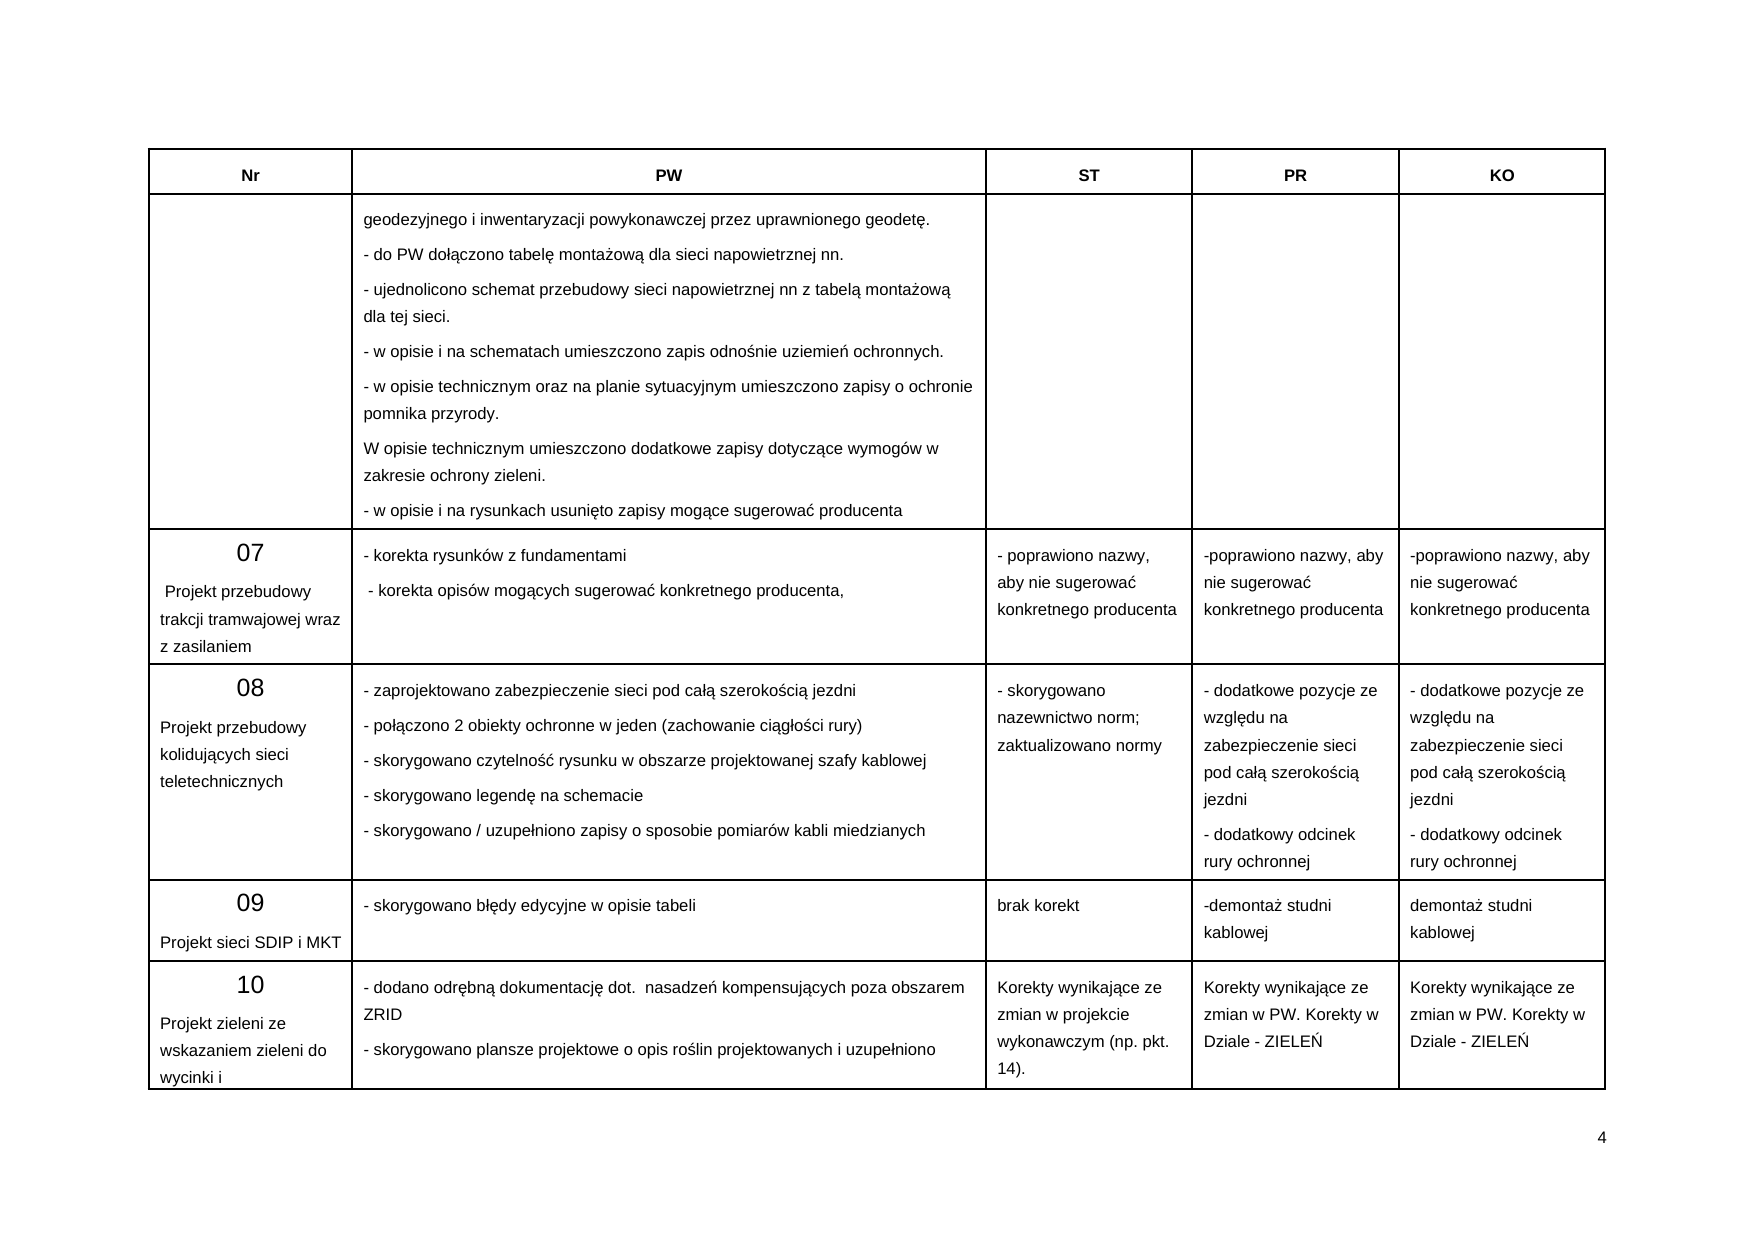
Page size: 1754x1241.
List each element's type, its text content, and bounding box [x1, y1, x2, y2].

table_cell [353, 195, 985, 528]
table_header ST [987, 150, 1191, 192]
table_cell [1193, 962, 1398, 1087]
table_cell - zaprojektowano zabezpieczenie sieci pod całą szerokością jezdni - połączono 2 obiekty ochronne w jeden (zachowanie ciągłości rury) - skorygowano czytelność rysunku w obszarze projektowanej szafy kablowej - skorygowano legendę na schemacie - skorygowano / uzupełniono zapisy o sposobie pomiarów kabli miedzianych [353, 665, 985, 878]
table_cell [150, 962, 351, 1087]
table_cell - korekta rysunków z fundamentami - korekta opisów mogących sugerować konkretnego producenta, [353, 530, 985, 663]
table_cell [150, 195, 351, 528]
table_header PR [1193, 150, 1398, 192]
table_cell 07 Projekt przebudowy trakcji tramwajowej wraz z zasilaniem [150, 530, 351, 663]
table_cell 08 Projekt przebudowy kolidujących sieci teletechnicznych [150, 665, 351, 878]
table_cell - dodatkowe pozycje ze względu na zabezpieczenie sieci pod całą szerokością jezdni - dodatkowy odcinek rury ochronnej [1400, 665, 1604, 878]
table_header KO [1400, 150, 1604, 192]
table_cell -poprawiono nazwy, aby nie sugerować konkretnego producenta [1400, 530, 1604, 663]
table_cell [987, 195, 1191, 528]
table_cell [1400, 195, 1604, 528]
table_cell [353, 962, 985, 1087]
table_header Nr [150, 150, 351, 192]
table_cell -poprawiono nazwy, aby nie sugerować konkretnego producenta [1193, 530, 1398, 663]
table_cell - skorygowano nazewnictwo norm; zaktualizowano normy [987, 665, 1191, 878]
table_header PW [353, 150, 985, 192]
table_cell - poprawiono nazwy, aby nie sugerować konkretnego producenta [987, 530, 1191, 663]
table_cell brak korekt [987, 881, 1191, 960]
table_cell -demontaż studni kablowej [1193, 881, 1398, 960]
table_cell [1400, 962, 1604, 1087]
table_cell demontaż studni kablowej [1400, 881, 1604, 960]
table_cell - dodatkowe pozycje ze względu na zabezpieczenie sieci pod całą szerokością jezdni - dodatkowy odcinek rury ochronnej [1193, 665, 1398, 878]
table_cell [1193, 195, 1398, 528]
table_cell 09 Projekt sieci SDIP i MKT [150, 881, 351, 960]
table_cell - skorygowano błędy edycyjne w opisie tabeli [353, 881, 985, 960]
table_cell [987, 962, 1191, 1087]
